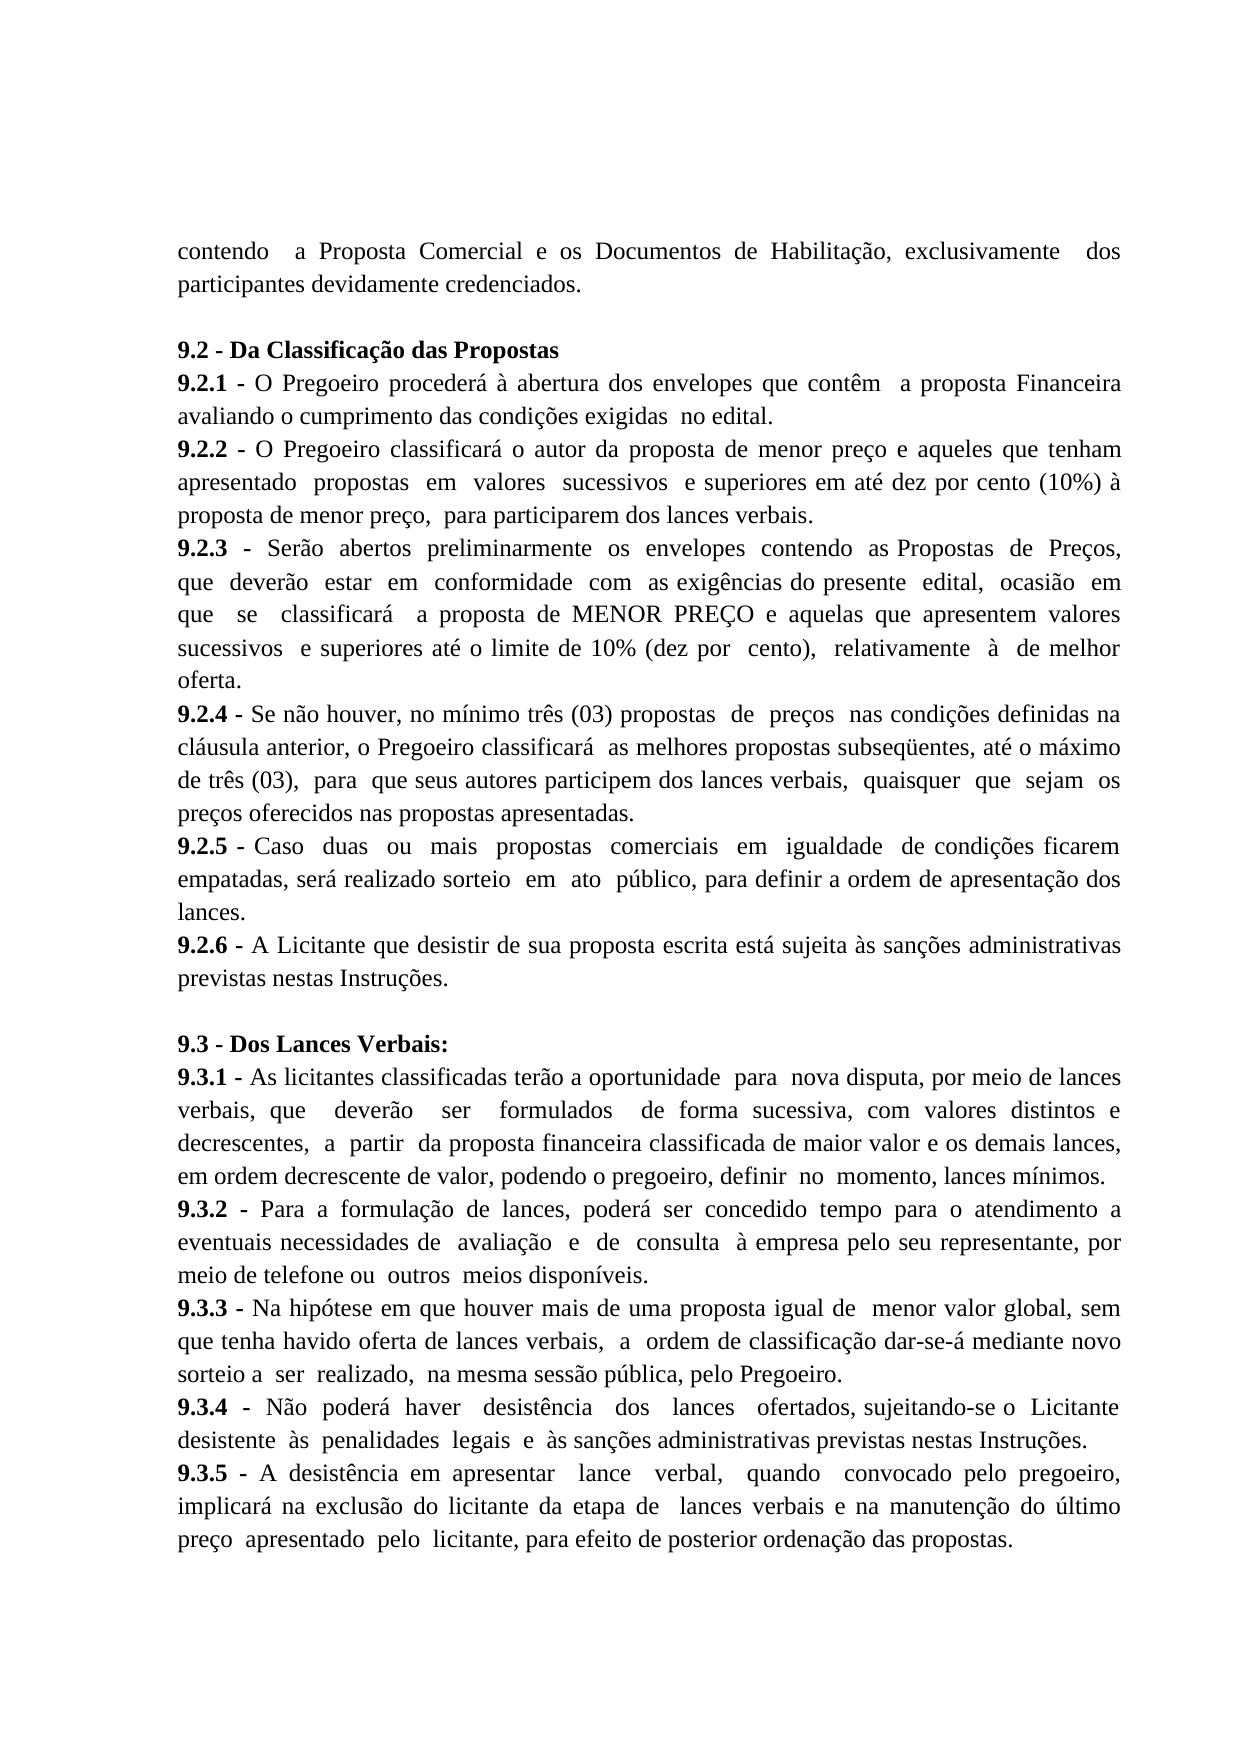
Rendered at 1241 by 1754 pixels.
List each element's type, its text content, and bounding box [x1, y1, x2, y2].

text 9.3.2 - Para a formulação de lances, poderá ser concedido tempo para o atendimento a eventuais necessidades de avaliação e de consulta à empresa pelo seu representante, por meio de telefone ou outros meios disponíveis. [177, 1194, 1122, 1289]
text 9.2.4 - Se não houver, no mínimo três (03) propostas de preços nas condições definidas na cláusula anterior, o Pregoeiro classificará as melhores propostas subseqüentes, até o máximo de três (03), para que seus autores participem dos lances verbais, quaisquer que sejam os preços oferecidos nas propostas apresentadas. [177, 699, 1122, 826]
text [177, 236, 1122, 298]
text 9.2.3 - Serão abertos preliminarmente os envelopes contendo as Propostas de Preços, que deverão estar em conformidade com as exigências do presente edital, ocasião em que se classificará a proposta de MENOR PREÇO e aquelas que apresentem valores sucessivos e superiores até o limite de 10% (dez por cento), relativamente à de melhor oferta. [177, 533, 1122, 694]
text 9.3.4 - Não poderá haver desistência dos lances ofertados, sujeitando-se o Licitante desistente às penalidades legais e às sanções administrativas previstas nestas Instruções. [177, 1392, 1122, 1454]
text 9.2.5 - Caso duas ou mais propostas comerciais em igualdade de condições ficarem empatadas, será realizado sorteio em ato público, para definir a ordem de apresentação dos lances. [177, 831, 1122, 926]
text 9.3.1 - As licitantes classificadas terão a oportunidade para nova disputa, por meio de lances verbais, que deverão ser formulados de forma sucessiva, com valores distintos e decrescentes, a partir da proposta financeira classificada de maior valor e os demais lances, em ordem decrescente de valor, podendo o pregoeiro, definir no momento, lances mínimos. [177, 1062, 1122, 1190]
text 9.3.3 - Na hipótese em que houver mais de uma proposta igual de menor valor global, sem que tenha havido oferta de lances verbais, a ordem de classificação dar-se-á mediante novo sorteio a ser realizado, na mesma sessão pública, pelo Pregoeiro. [177, 1293, 1122, 1388]
text 9.3.5 - A desistência em apresentar lance verbal, quando convocado pelo pregoeiro, implicará na exclusão do licitante da etapa de lances verbais e na manutenção do último preço apresentado pelo licitante, para efeito de posterior ordenação das propostas. [177, 1458, 1122, 1553]
text 9.3 - Dos Lances Verbais: [177, 1029, 1122, 1058]
text 9.2.6 - A Licitante que desistir de sua proposta escrita está sujeita às sanções administrativas previstas nestas Instruções. [177, 930, 1122, 992]
text 9.2 - Da Classificação das Propostas [177, 335, 1122, 364]
text 9.2.2 - O Pregoeiro classificará o autor da proposta de menor preço e aqueles que tenham apresentado propostas em valores sucessivos e superiores em até dez por cento (10%) à proposta de menor preço, para participarem dos lances verbais. [177, 434, 1122, 529]
text 9.2.1 - O Pregoeiro procederá à abertura dos envelopes que contêm a proposta Financeira avaliando o cumprimento das condições exigidas no edital. [177, 368, 1122, 430]
